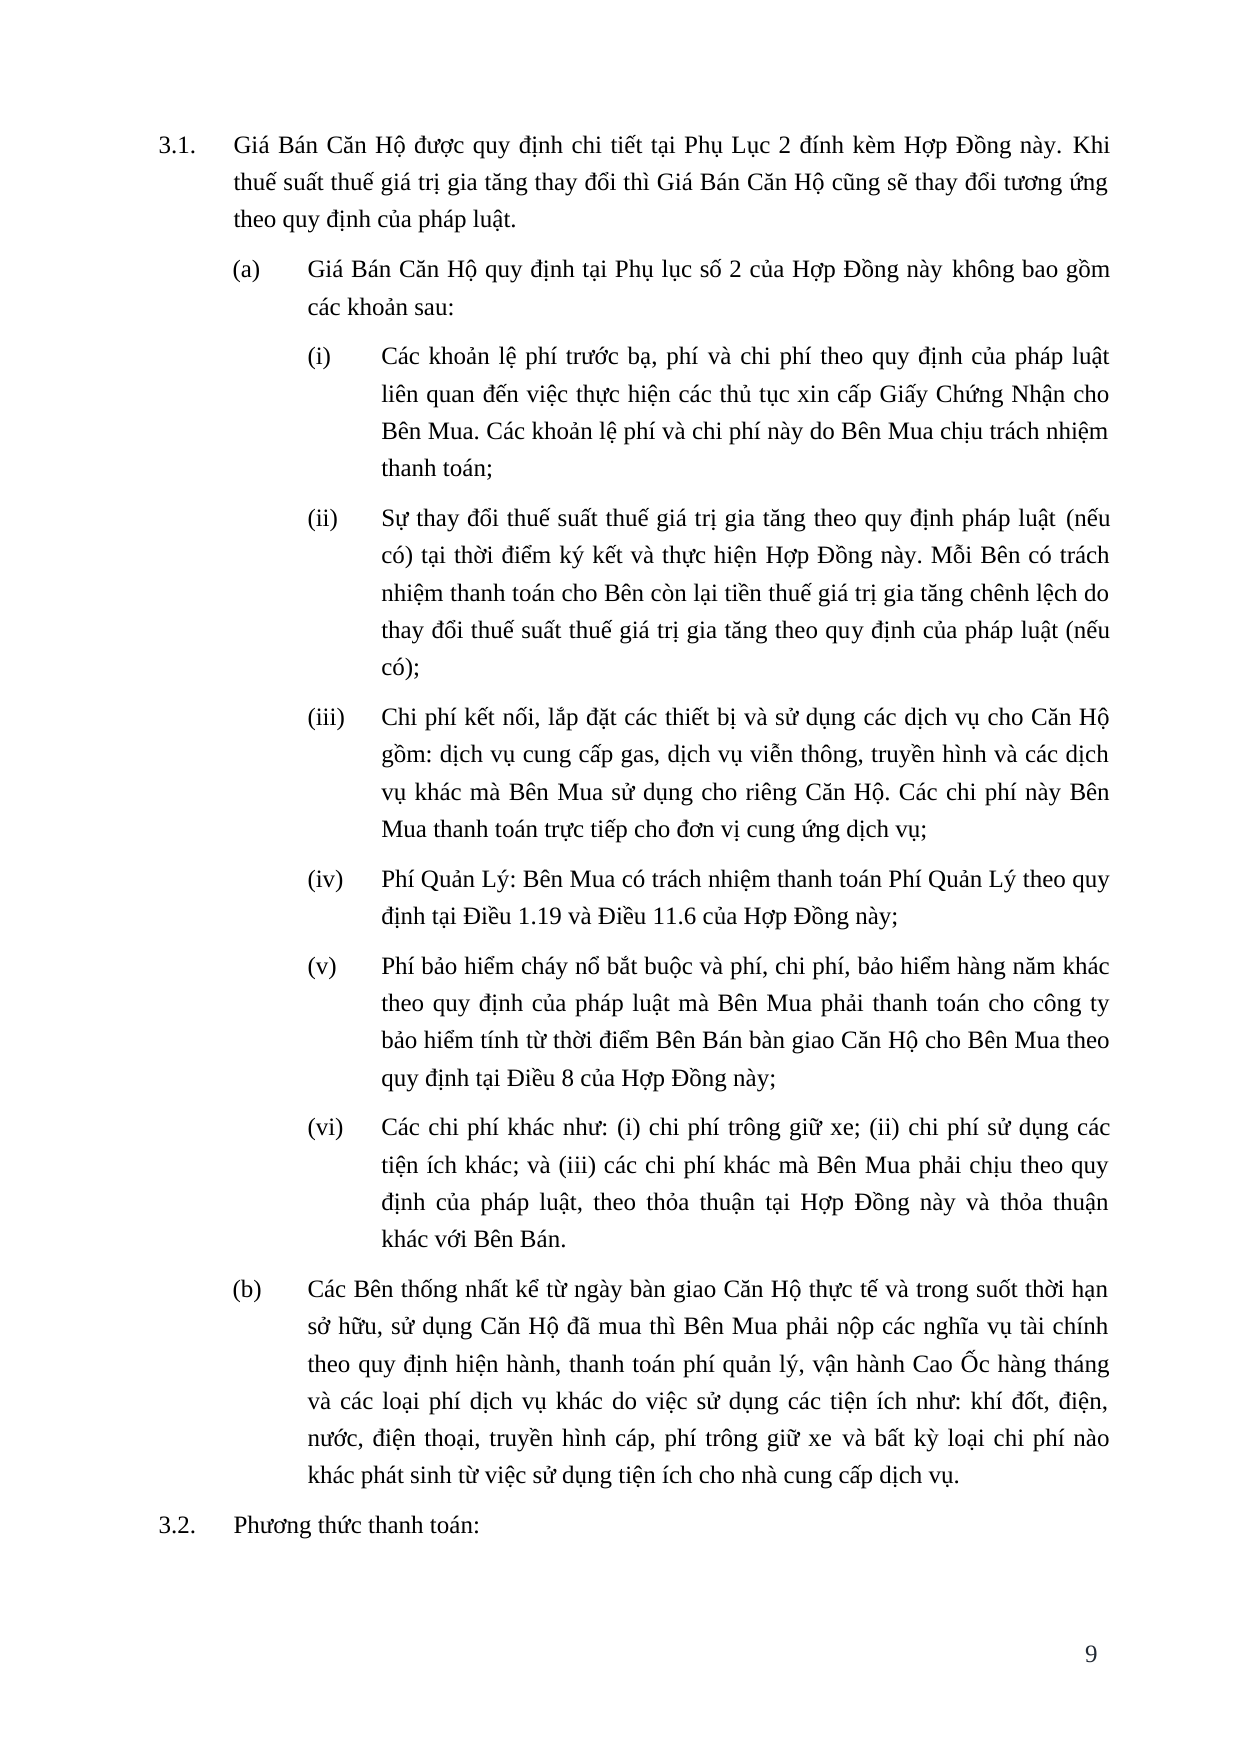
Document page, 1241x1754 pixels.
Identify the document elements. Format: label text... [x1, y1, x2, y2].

list Sự thay đổi thuế suất thuế giá trị gia tăng theo quy định pháp luật (nếu có) tại thời điểm ký kết và thực hiện Hợp Đồng này. Mỗi Bên có trách nhiệm thanh toán cho Bên còn lại tiền thuế giá trị gia tăng chênh lệch do thay đổi thuế suất thuế giá trị gia tăng theo quy định của pháp luật (nếu có); [307, 503, 1110, 681]
list Các chi phí khác như: (i) chi phí trông giữ xe; (ii) chi phí sử dụng các tiện ích khác; và (iii) các chi phí khác mà Bên Mua phải chịu theo quy định của pháp luật, theo thỏa thuận tại Hợp Đồng này và thỏa thuận khác với Bên Bán. [307, 1112, 1110, 1253]
list Phí bảo hiểm cháy nổ bắt buộc và phí, chi phí, bảo hiểm hàng năm khác theo quy định của pháp luật mà Bên Mua phải thanh toán cho công ty bảo hiểm tính từ thời điểm Bên Bán bàn giao Căn Hộ cho Bên Mua theo quy định tại Điều 8 của Hợp Đồng này; [307, 951, 1110, 1091]
list Phương thức thanh toán: [158, 1510, 1110, 1539]
list Phí Quản Lý: Bên Mua có trách nhiệm thanh toán Phí Quản Lý theo quy định tại Điều 1.19 và Điều 11.6 của Hợp Đồng này; [307, 864, 1110, 930]
list Các khoản lệ phí trước bạ, phí và chi phí theo quy định của pháp luật liên quan đến việc thực hiện các thủ tục xin cấp Giấy Chứng Nhận cho Bên Mua. Các khoản lệ phí và chi phí này do Bên Mua chịu trách nhiệm thanh toán; [307, 341, 1110, 482]
list Chi phí kết nối, lắp đặt các thiết bị và sử dụng các dịch vụ cho Căn Hộ gồm: dịch vụ cung cấp gas, dịch vụ viễn thông, truyền hình và các dịch vụ khác mà Bên Mua sử dụng cho riêng Căn Hộ. Các chi phí này Bên Mua thanh toán trực tiếp cho đơn vị cung ứng dịch vụ; [307, 702, 1110, 843]
list Giá Bán Căn Hộ quy định tại Phụ lục số 2 của Hợp Đồng này không bao gồm các khoản sau: [232, 254, 1110, 320]
list Các Bên thống nhất kể từ ngày bàn giao Căn Hộ thực tế và trong suốt thời hạn sở hữu, sử dụng Căn Hộ đã mua thì Bên Mua phải nộp các nghĩa vụ tài chính theo quy định hiện hành, thanh toán phí quản lý, vận hành Cao Ốc hàng tháng và các loại phí dịch vụ khác do việc sử dụng các tiện ích như: khí đốt, điện, nước, điện thoại, truyền hình cáp, phí trông giữ xe và bất kỳ loại chi phí nào khác phát sinh từ việc sử dụng tiện ích cho nhà cung cấp dịch vụ. [232, 1274, 1110, 1489]
list Giá Bán Căn Hộ được quy định chi tiết tại Phụ Lục 2 đính kèm Hợp Đồng này. Khi thuế suất thuế giá trị gia tăng thay đổi thì Giá Bán Căn Hộ cũng sẽ thay đổi tương ứng theo quy định của pháp luật. [158, 130, 1110, 233]
